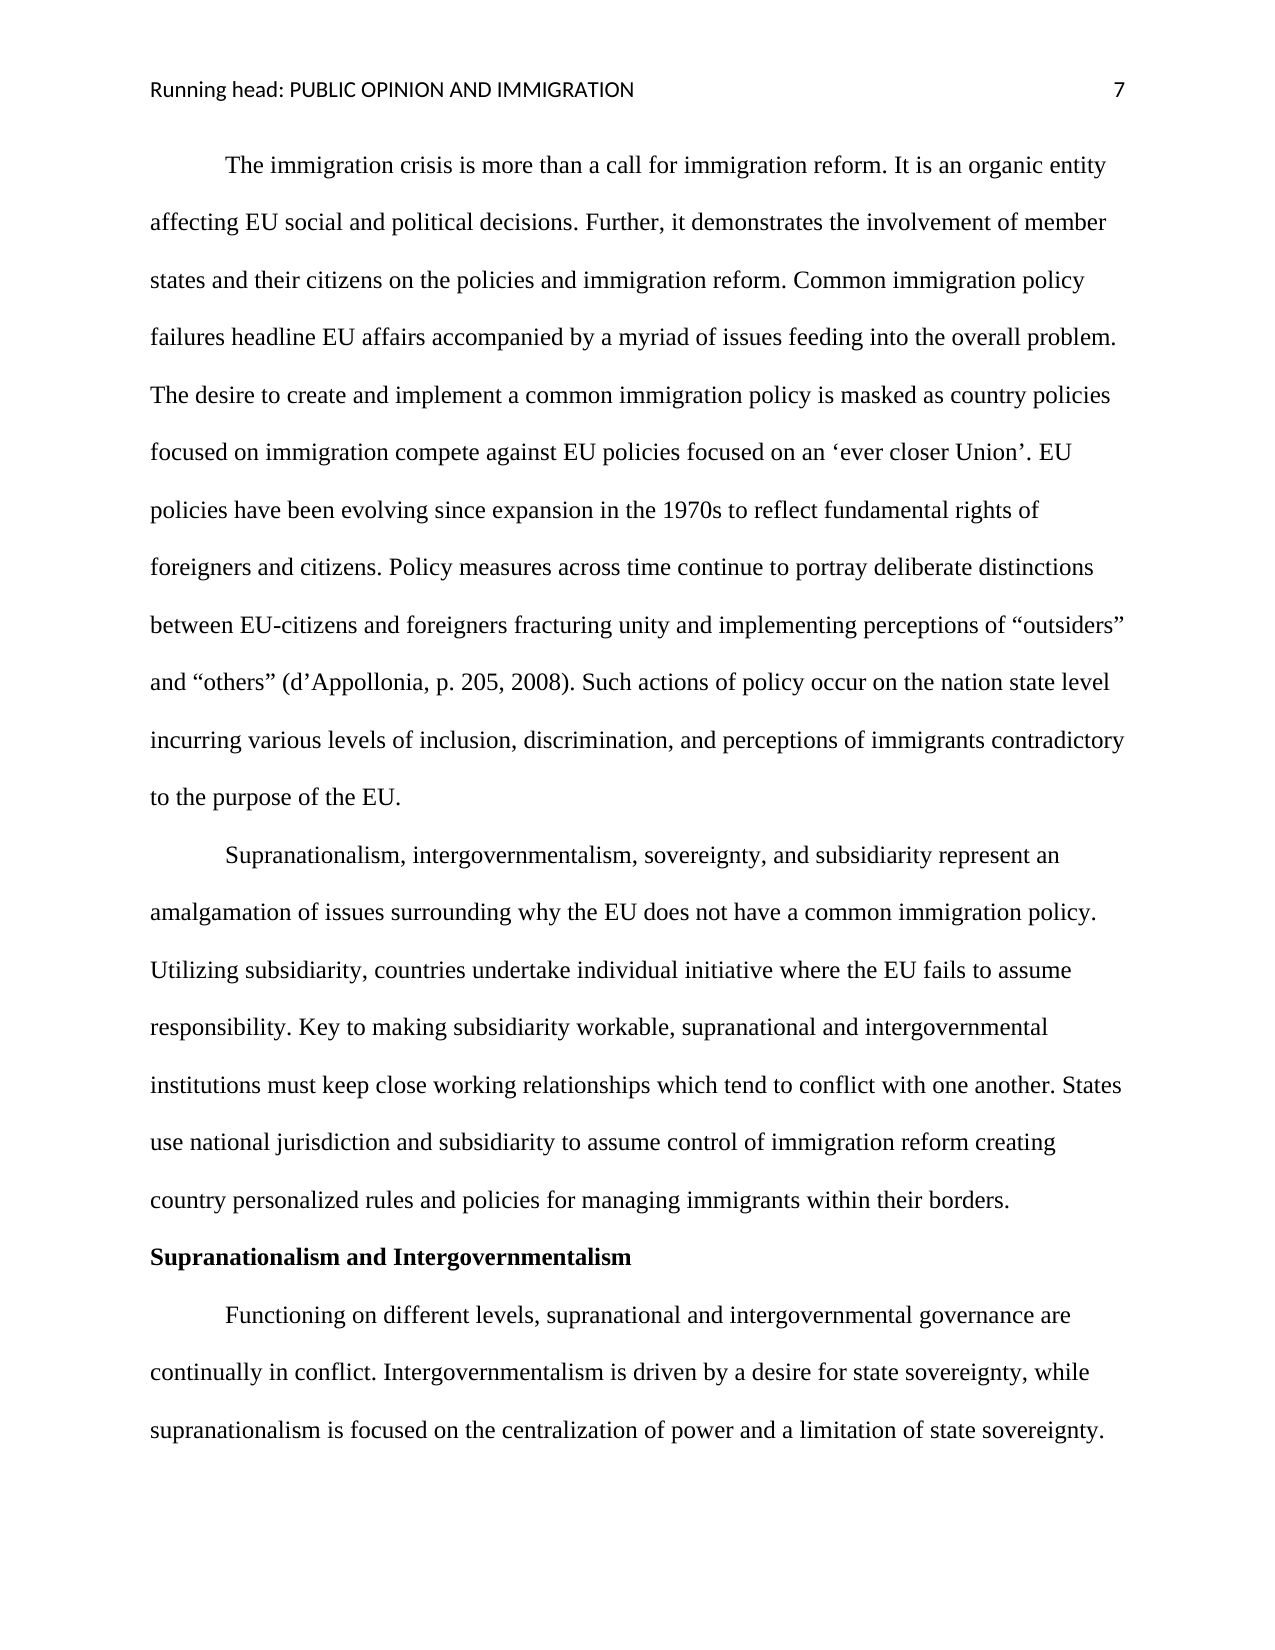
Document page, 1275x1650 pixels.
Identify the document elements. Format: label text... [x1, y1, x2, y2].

text Supranationalism, intergovernmentalism, sovereignty, and subsidiarity represent an amalgamation of issues surrounding why the EU does not have a common immigration policy. Utilizing subsidiarity, countries undertake individual initiative where the EU fails to assume responsibility. Key to making subsidiarity workable, supranational and intergovernmental institutions must keep close working relationships which tend to conflict with one another. States use national jurisdiction and subsidiarity to assume control of immigration reform creating country personalized rules and policies for managing immigrants within their borders. [150, 840, 1125, 1214]
text Supranationalism and Intergovernmentalism [150, 1242, 1125, 1271]
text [150, 1300, 1125, 1444]
text The immigration crisis is more than a call for immigration reform. It is an organic entity affecting EU social and political decisions. Further, it demonstrates the involvement of member states and their citizens on the policies and immigration reform. Common immigration policy failures headline EU affairs accompanied by a myriad of issues feeding into the overall problem. The desire to create and implement a common immigration policy is masked as country policies focused on immigration compete against EU policies focused on an ‘ever closer Union’. EU policies have been evolving since expansion in the 1970s to reflect fundamental rights of foreigners and citizens. Policy measures across time continue to portray deliberate distinctions between EU-citizens and foreigners fracturing unity and implementing perceptions of “outsiders” and “others” (d’Appollonia, p. 205, 2008). Such actions of policy occur on the nation state level incurring various levels of inclusion, discrimination, and perceptions of immigrants contradictory to the purpose of the EU. [150, 150, 1125, 811]
